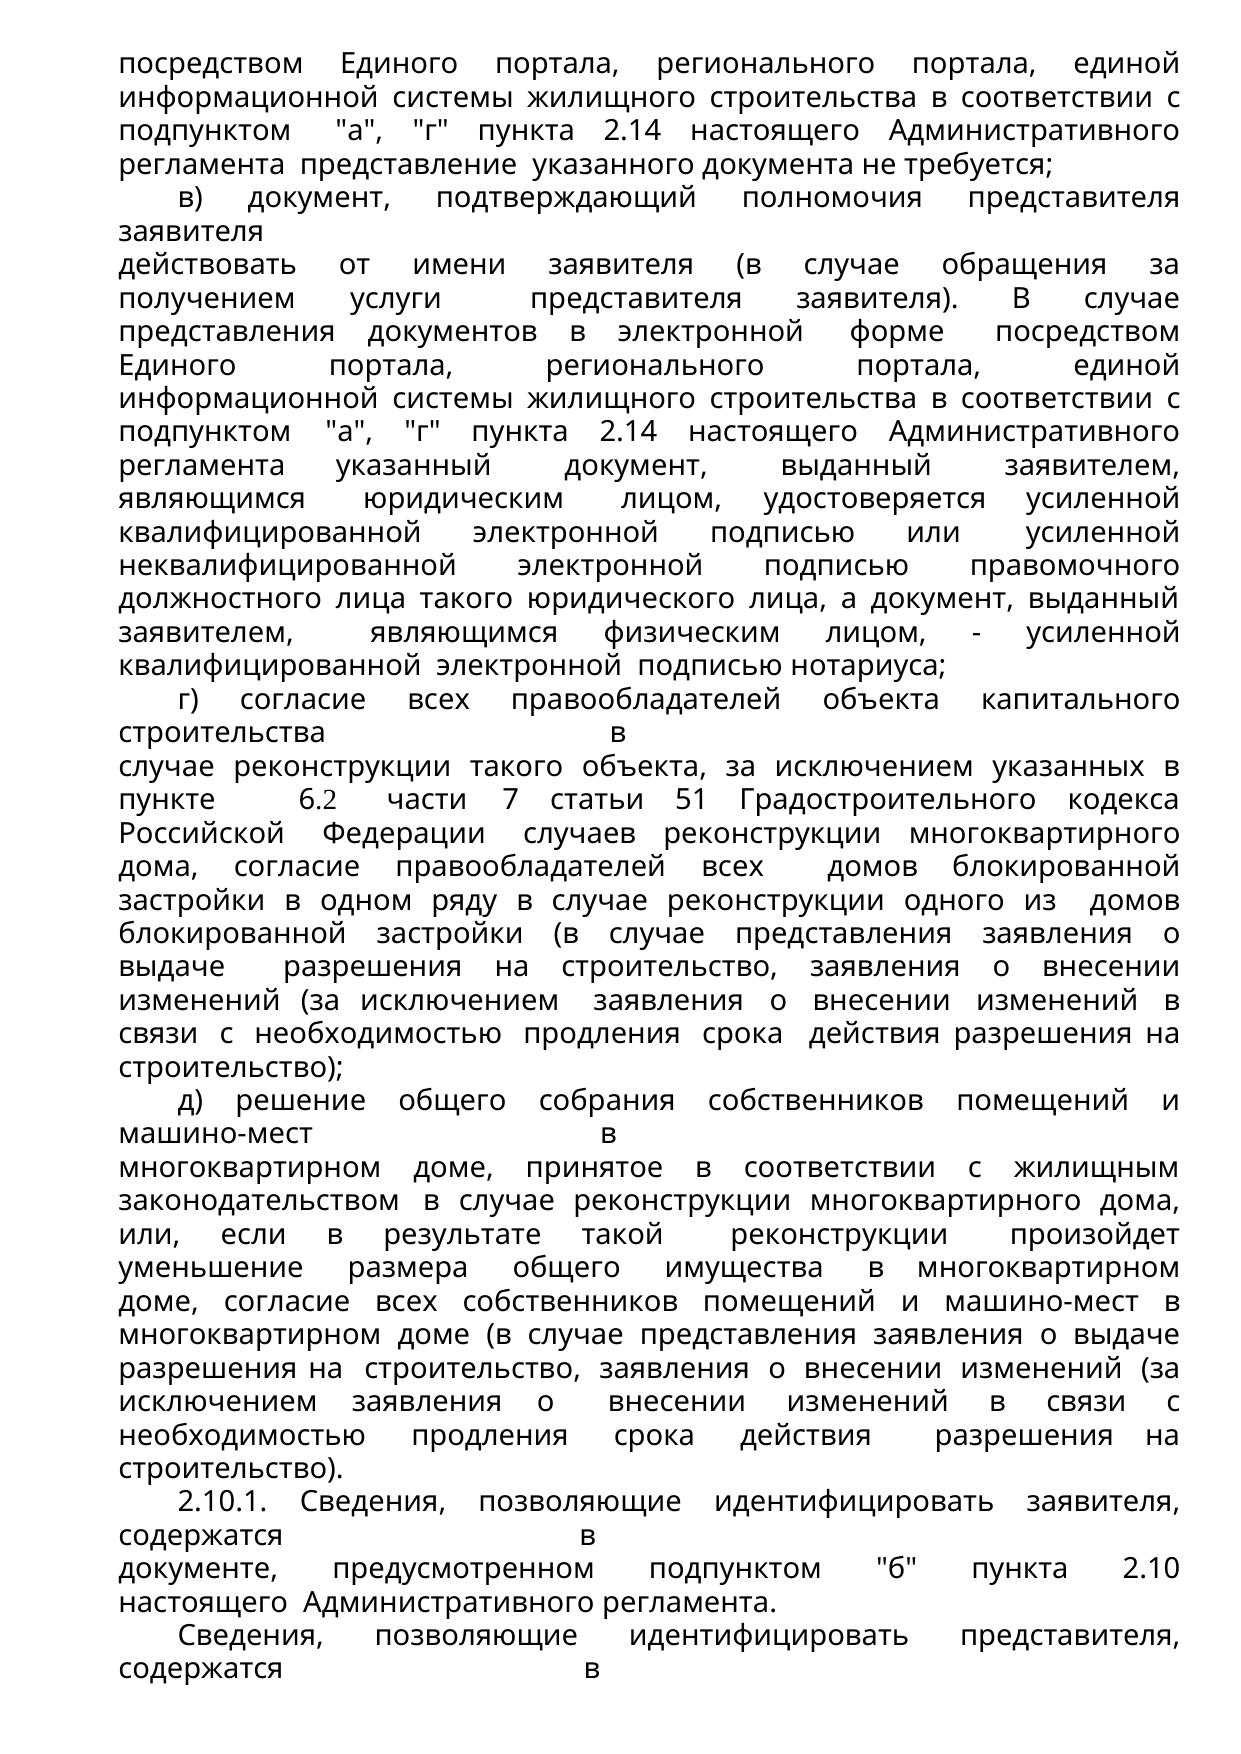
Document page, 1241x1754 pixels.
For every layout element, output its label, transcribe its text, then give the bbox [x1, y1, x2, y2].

text 2.10.1. Сведения, позволяющие идентифицировать заявителя, содержатся в документе, предусмотренном подпунктом "б" пункта 2.10 настоящего Административного регламента. [118, 1485, 1180, 1619]
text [118, 47, 1180, 181]
text д) решение общего собрания собственников помещений и машино-мест в многоквартирном доме, принятое в соответствии с жилищным законодательством в случае реконструкции многоквартирного дома, или, если в результате такой реконструкции произойдет уменьшение размера общего имущества в многоквартирном доме, согласие всех собственников помещений и машино-мест в многоквартирном доме (в случае представления заявления о выдаче разрешения на строительство, заявления о внесении изменений (за исключением заявления о внесении изменений в связи с необходимостью продления срока действия разрешения на строительство). [118, 1084, 1180, 1485]
text в) документ, подтверждающий полномочия представителя заявителя действовать от имени заявителя (в случае обращения за получением услуги представителя заявителя). В случае представления документов в электронной форме посредством Единого портала, регионального портала, единой информационной системы жилищного строительства в соответствии с подпунктом "а", "г" пункта 2.14 настоящего Административного регламента указанный документ, выданный заявителем, являющимся юридическим лицом, удостоверяется усиленной квалифицированной электронной подписью или усиленной неквалифицированной электронной подписью правомочного должностного лица такого юридического лица, а документ, выданный заявителем, являющимся физическим лицом, - усиленной квалифицированной электронной подписью нотариуса; [118, 181, 1180, 683]
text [118, 1619, 1180, 1686]
text г) согласие всех правообладателей объекта капитального строительства в случае реконструкции такого объекта, за исключением указанных в пункте 6.2 части 7 статьи 51 Градостроительного кодекса Российской Федерации случаев реконструкции многоквартирного дома, согласие правообладателей всех домов блокированной застройки в одном ряду в случае реконструкции одного из домов блокированной застройки (в случае представления заявления о выдаче разрешения на строительство, заявления о внесении изменений (за исключением заявления о внесении изменений в связи с необходимостью продления срока действия разрешения на строительство); [118, 683, 1180, 1084]
